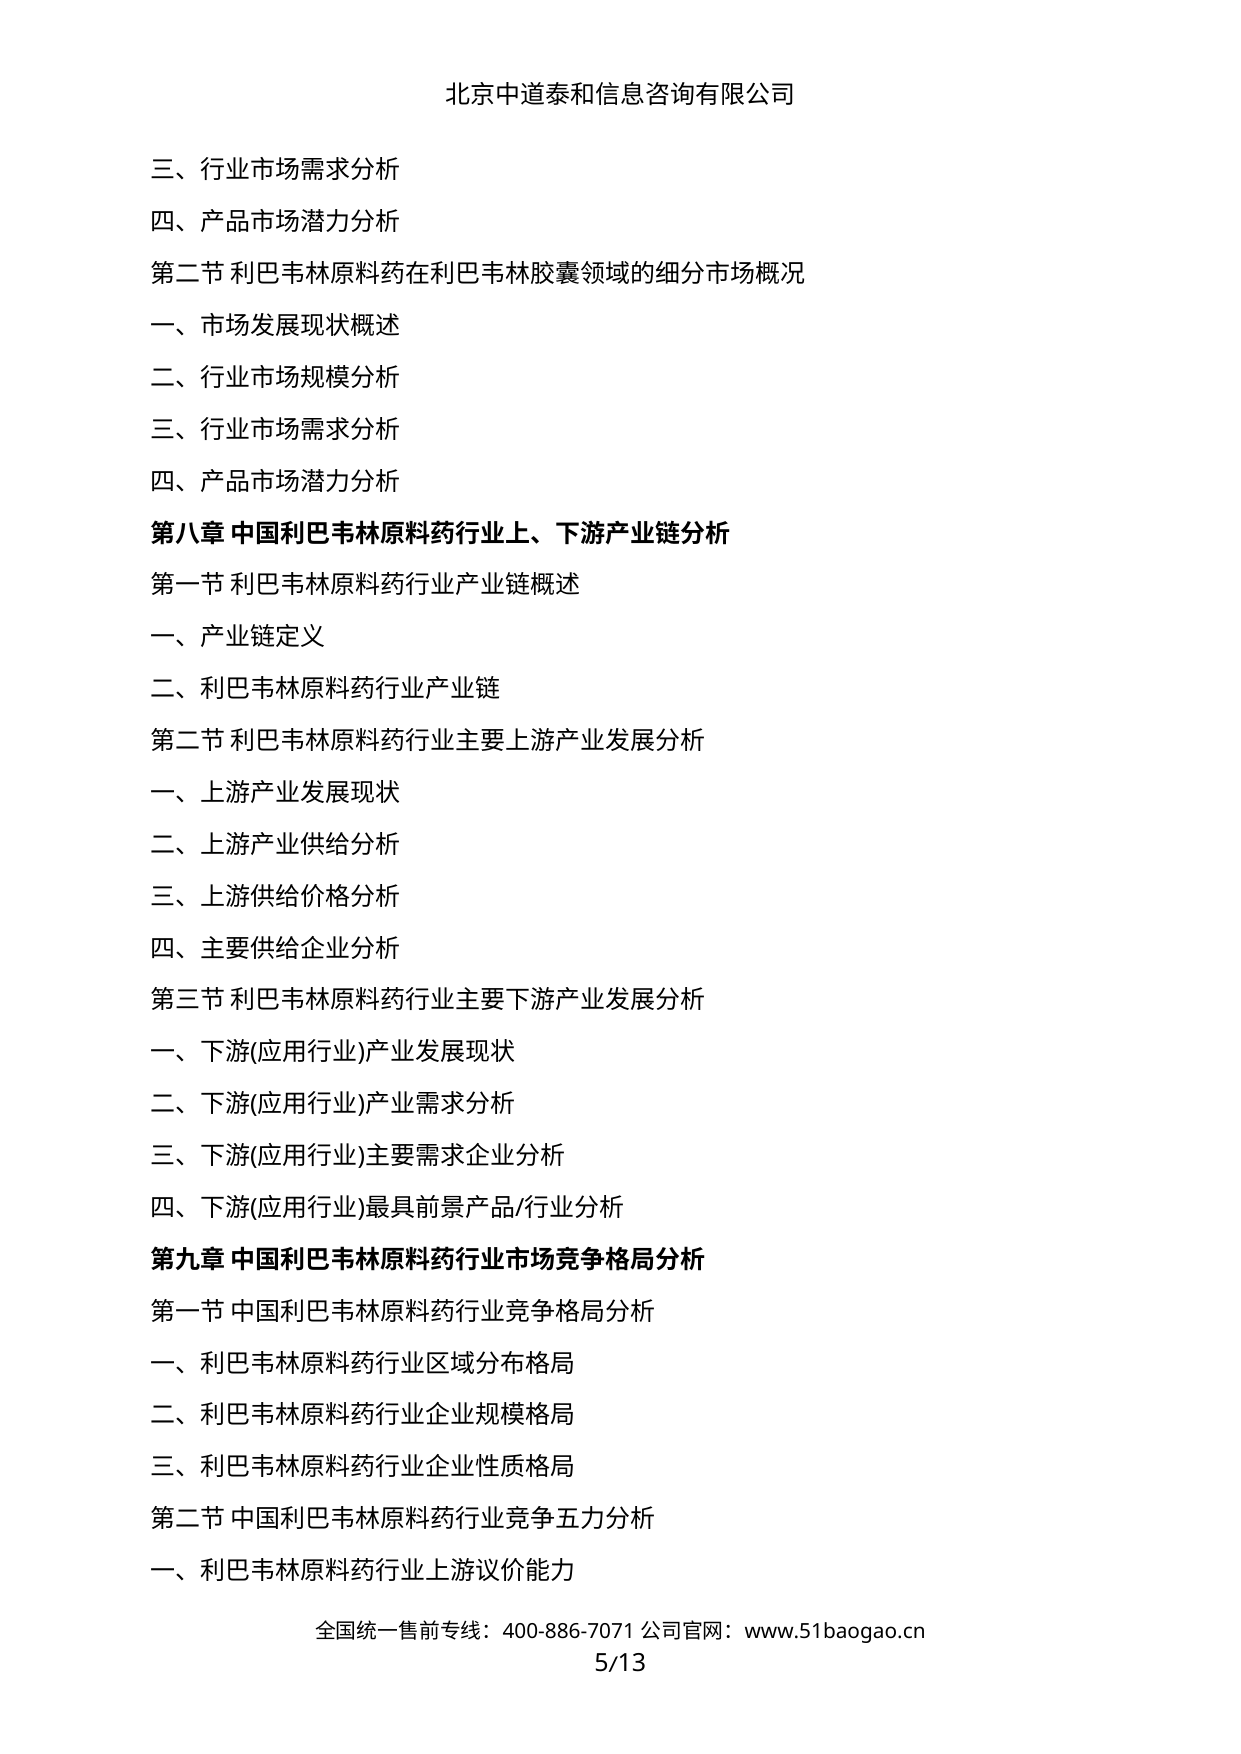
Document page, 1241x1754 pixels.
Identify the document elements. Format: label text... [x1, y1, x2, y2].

text 二、利巴韦林原料药行业产业链 [150, 669, 1090, 705]
text 三、行业市场需求分析 [150, 409, 1090, 446]
text 一、利巴韦林原料药行业区域分布格局 [150, 1343, 1090, 1379]
text 二、行业市场规模分析 [150, 357, 1090, 394]
text 三、上游供给价格分析 [150, 876, 1090, 912]
text 二、利巴韦林原料药行业企业规模格局 [150, 1395, 1090, 1431]
text 一、下游(应用行业)产业发展现状 [150, 1032, 1090, 1068]
text 二、上游产业供给分析 [150, 824, 1090, 861]
text 一、市场发展现状概述 [150, 306, 1090, 342]
text 第二节 中国利巴韦林原料药行业竞争五力分析 [150, 1499, 1090, 1535]
text 一、产业链定义 [150, 617, 1090, 653]
text 四、产品市场潜力分析 [150, 461, 1090, 497]
text 第九章 中国利巴韦林原料药行业市场竞争格局分析 [150, 1239, 1090, 1276]
text 三、下游(应用行业)主要需求企业分析 [150, 1136, 1090, 1172]
text 第二节 利巴韦林原料药行业主要上游产业发展分析 [150, 721, 1090, 757]
text 一、利巴韦林原料药行业上游议价能力 [150, 1551, 1090, 1587]
text 第三节 利巴韦林原料药行业主要下游产业发展分析 [150, 980, 1090, 1016]
text 四、下游(应用行业)最具前景产品/行业分析 [150, 1187, 1090, 1224]
text 四、主要供给企业分析 [150, 928, 1090, 964]
text 四、产品市场潜力分析 [150, 202, 1090, 238]
text 三、利巴韦林原料药行业企业性质格局 [150, 1447, 1090, 1483]
text 第一节 利巴韦林原料药行业产业链概述 [150, 565, 1090, 601]
text 一、上游产业发展现状 [150, 772, 1090, 809]
text 三、行业市场需求分析 [150, 150, 1090, 186]
text 二、下游(应用行业)产业需求分析 [150, 1084, 1090, 1120]
text 第一节 中国利巴韦林原料药行业竞争格局分析 [150, 1291, 1090, 1327]
text 第二节 利巴韦林原料药在利巴韦林胶囊领域的细分市场概况 [150, 254, 1090, 290]
text 第八章 中国利巴韦林原料药行业上、下游产业链分析 [150, 513, 1090, 549]
